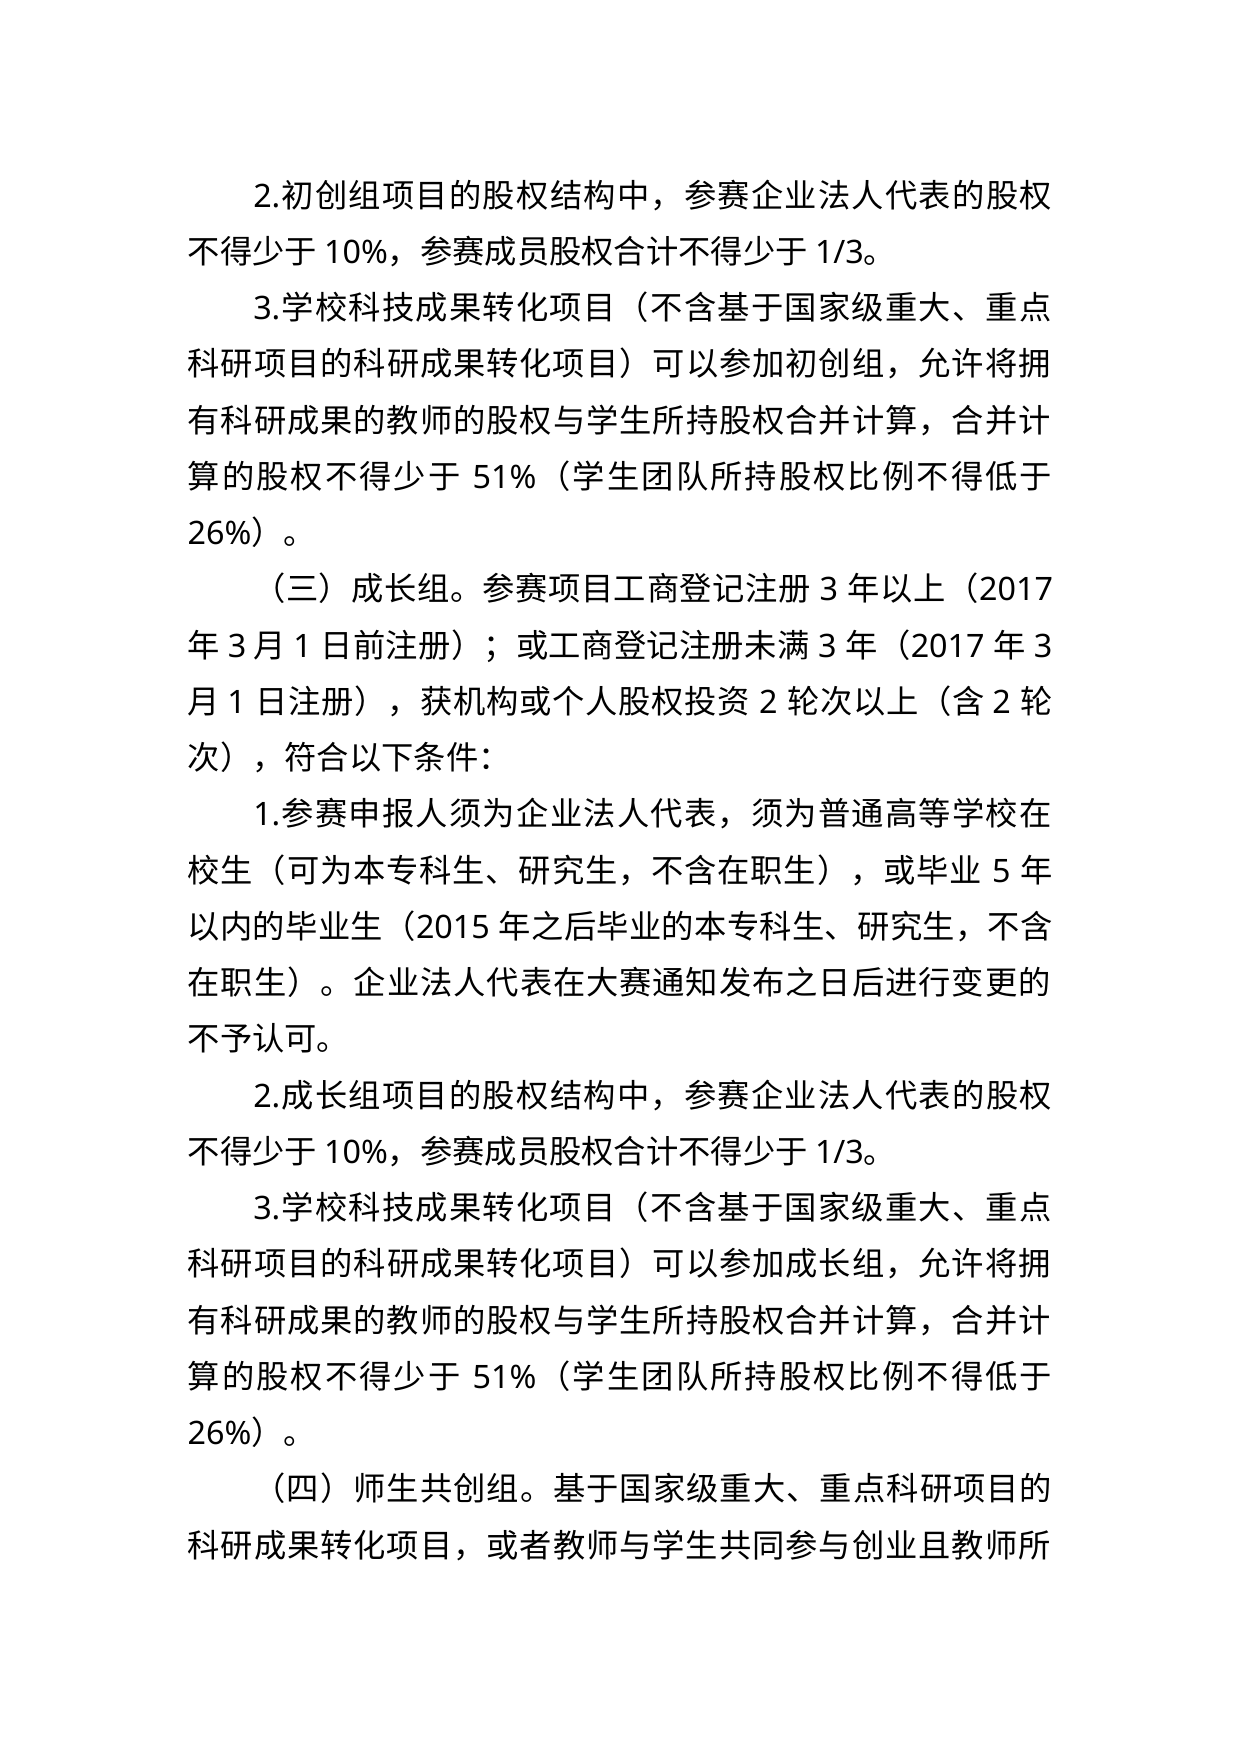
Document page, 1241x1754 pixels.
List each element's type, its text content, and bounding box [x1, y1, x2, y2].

text 3.学校科技成果转化项目（不含基于国家级重大、重点科研项目的科研成果转化项目）可以参加成长组，允许将拥有科研成果的教师的股权与学生所持股权合并计算，合并计算的股权不得少于 51%（学生团队所持股权比例不得低于26%）。 [187, 1174, 1053, 1456]
text 2.成长组项目的股权结构中，参赛企业法人代表的股权不得少于 10%，参赛成员股权合计不得少于 1/3。 [187, 1062, 1053, 1174]
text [187, 1456, 1053, 1568]
text 2.初创组项目的股权结构中，参赛企业法人代表的股权不得少于 10%，参赛成员股权合计不得少于 1/3。 [187, 162, 1053, 274]
text （三）成长组。参赛项目工商登记注册 3 年以上（2017 年 3月 1 日前注册）；或工商登记注册未满 3 年（2017 年 3 月1 日注册），获机构或个人股权投资 2 轮次以上（含2 轮次），符合以下条件： [187, 556, 1053, 781]
text 3.学校科技成果转化项目（不含基于国家级重大、重点科研项目的科研成果转化项目）可以参加初创组，允许将拥有科研成果的教师的股权与学生所持股权合并计算，合并计算的股权不得少于 51%（学生团队所持股权比例不得低于26%）。 [187, 274, 1053, 556]
text 1.参赛申报人须为企业法人代表，须为普通高等学校在校生（可为本专科生、研究生，不含在职生），或毕业 5 年以内的毕业生（2015 年之后毕业的本专科生、研究生，不含在职生）。企业法人代表在大赛通知发布之日后进行变更的不予认可。 [187, 781, 1053, 1062]
